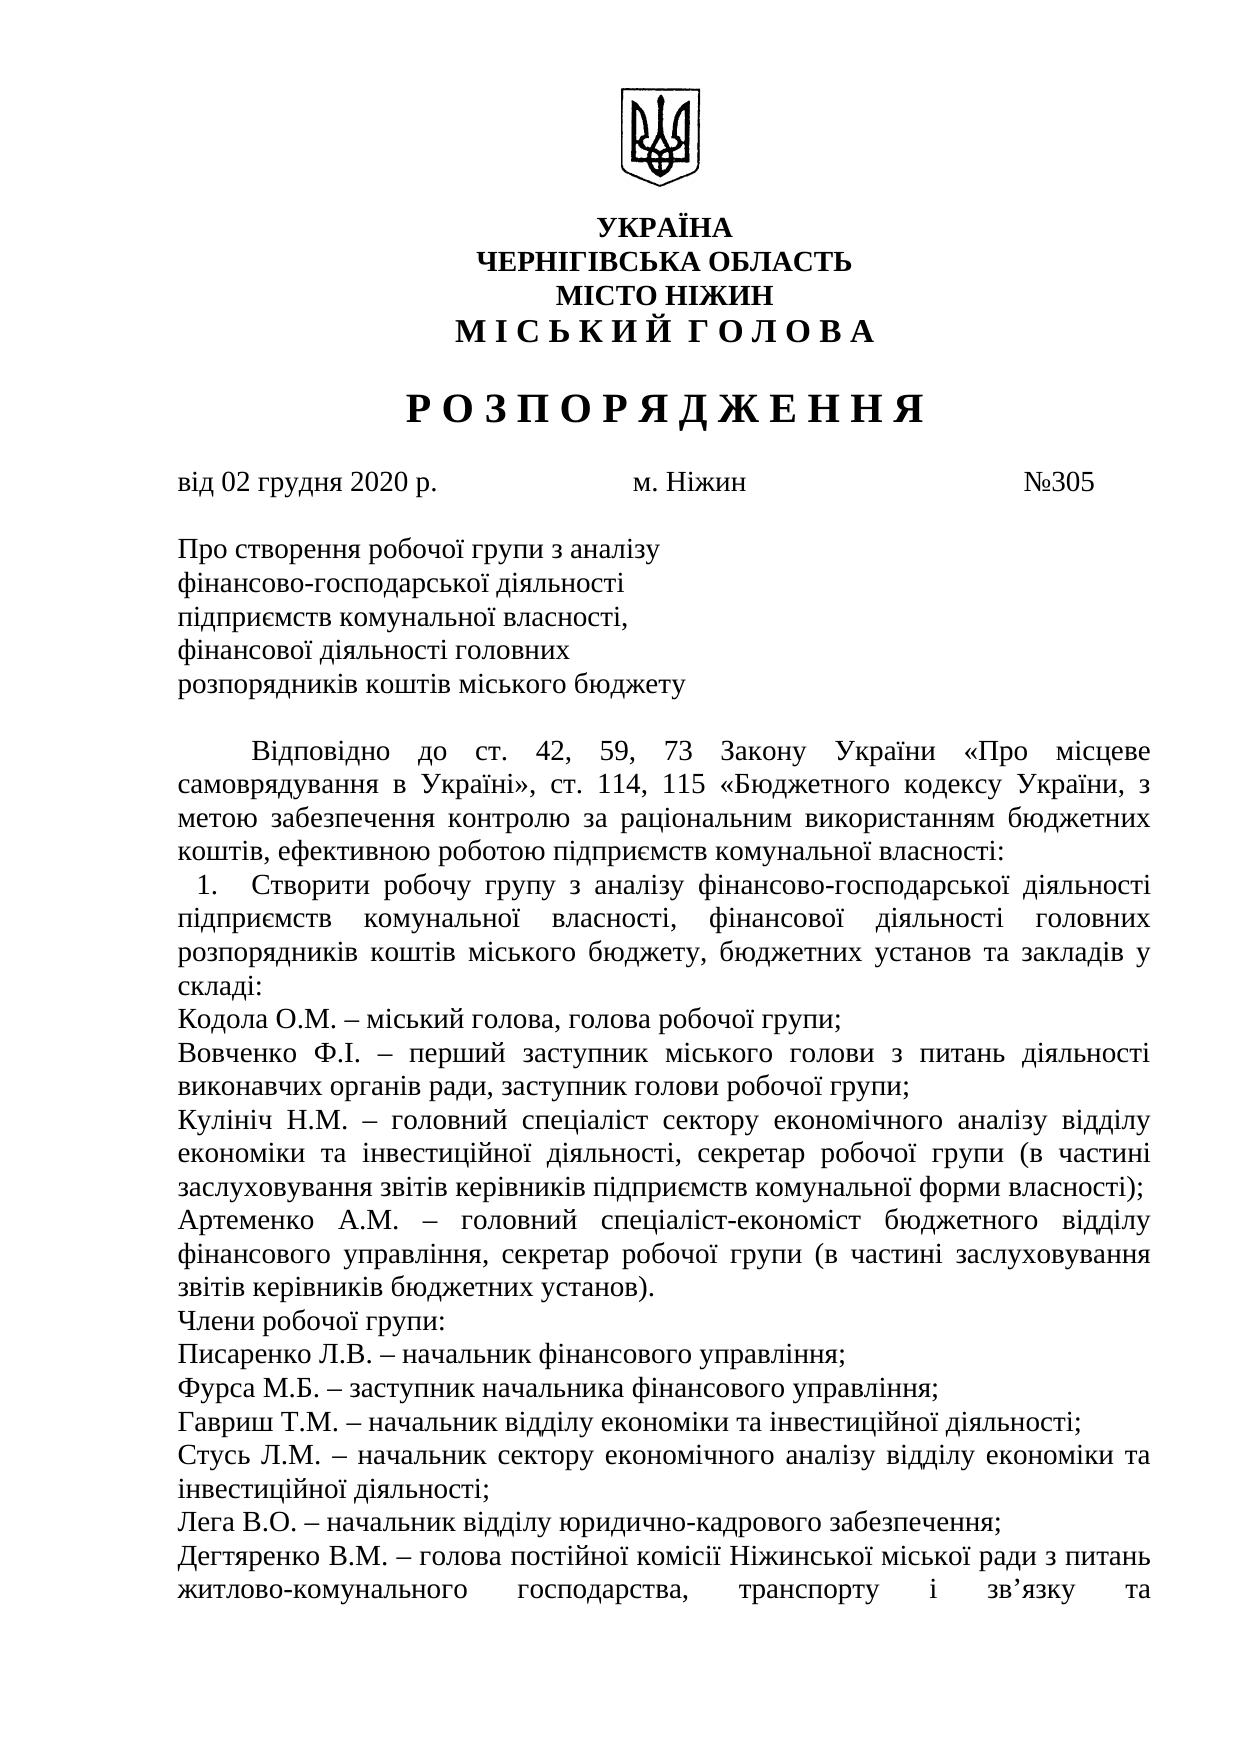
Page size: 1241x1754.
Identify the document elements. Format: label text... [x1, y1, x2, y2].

text Стусь Л.М. – начальник сектору економічного аналізу відділу економіки та інвестиційної діяльності; [177, 1437, 1152, 1504]
text фінансово-господарської діяльності [177, 565, 1152, 599]
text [177, 1538, 1152, 1605]
text ЧЕРНІГІВСЬКА ОБЛАСТЬ [177, 244, 1152, 278]
text М І С Ь К И Й Г О Л О В А [177, 311, 1152, 349]
text Кодола О.М. – міський голова, голова робочої групи; [177, 1001, 1152, 1035]
text Про створення робочої групи з аналізу [177, 532, 1152, 565]
text Фурса М.Б. – заступник начальника фінансового управління; [177, 1370, 1152, 1404]
text від 02 грудня 2020 р. м. Ніжин №305 [177, 464, 1152, 498]
text Члени робочої групи: [177, 1303, 1152, 1337]
text підприємств комунальної власності, [177, 599, 1152, 632]
text Лега В.О. – начальник відділу юридично-кадрового забезпечення; [177, 1504, 1152, 1538]
picture [621, 88, 701, 187]
text Писаренко Л.В. – начальник фінансового управління; [177, 1337, 1152, 1370]
text МІСТО НІЖИН [177, 278, 1152, 311]
list Створити робочу групу з аналізу фінансово-господарської діяльності підприємств комунальної власності, фінансової діяльності головних розпорядників коштів міського бюджету, бюджетних установ та закладів у складі: [177, 867, 1152, 1001]
text Гавриш Т.М. – начальник відділу економіки та інвестиційної діяльності; [177, 1404, 1152, 1437]
text Артеменко А.М. – головний спеціаліст-економіст бюджетного відділу фінансового управління, секретар робочої групи (в частині заслуховування звітів керівників бюджетних установ). [177, 1202, 1152, 1303]
text Кулініч Н.М. – головний спеціаліст сектору економічного аналізу відділу економіки та інвестиційної діяльності, секретар робочої групи (в частині заслуховування звітів керівників підприємств комунальної форми власності); [177, 1102, 1152, 1202]
text Вовченко Ф.І. – перший заступник міського голови з питань діяльності виконавчих органів ради, заступник голови робочої групи; [177, 1035, 1152, 1102]
text УКРАЇНА [177, 211, 1152, 244]
text фінансової діяльності головних [177, 632, 1152, 666]
text Р О З П О Р Я Д Ж Е Н Н Я [177, 383, 1152, 431]
text Відповідно до ст. 42, 59, 73 Закону України «Про місцеве самоврядування в Україні», ст. 114, 115 «Бюджетного кодексу України, з метою забезпечення контролю за раціональним використанням бюджетних коштів, ефективною роботою підприємств комунальної власності: [177, 733, 1152, 867]
text розпорядників коштів міського бюджету [177, 666, 1152, 699]
